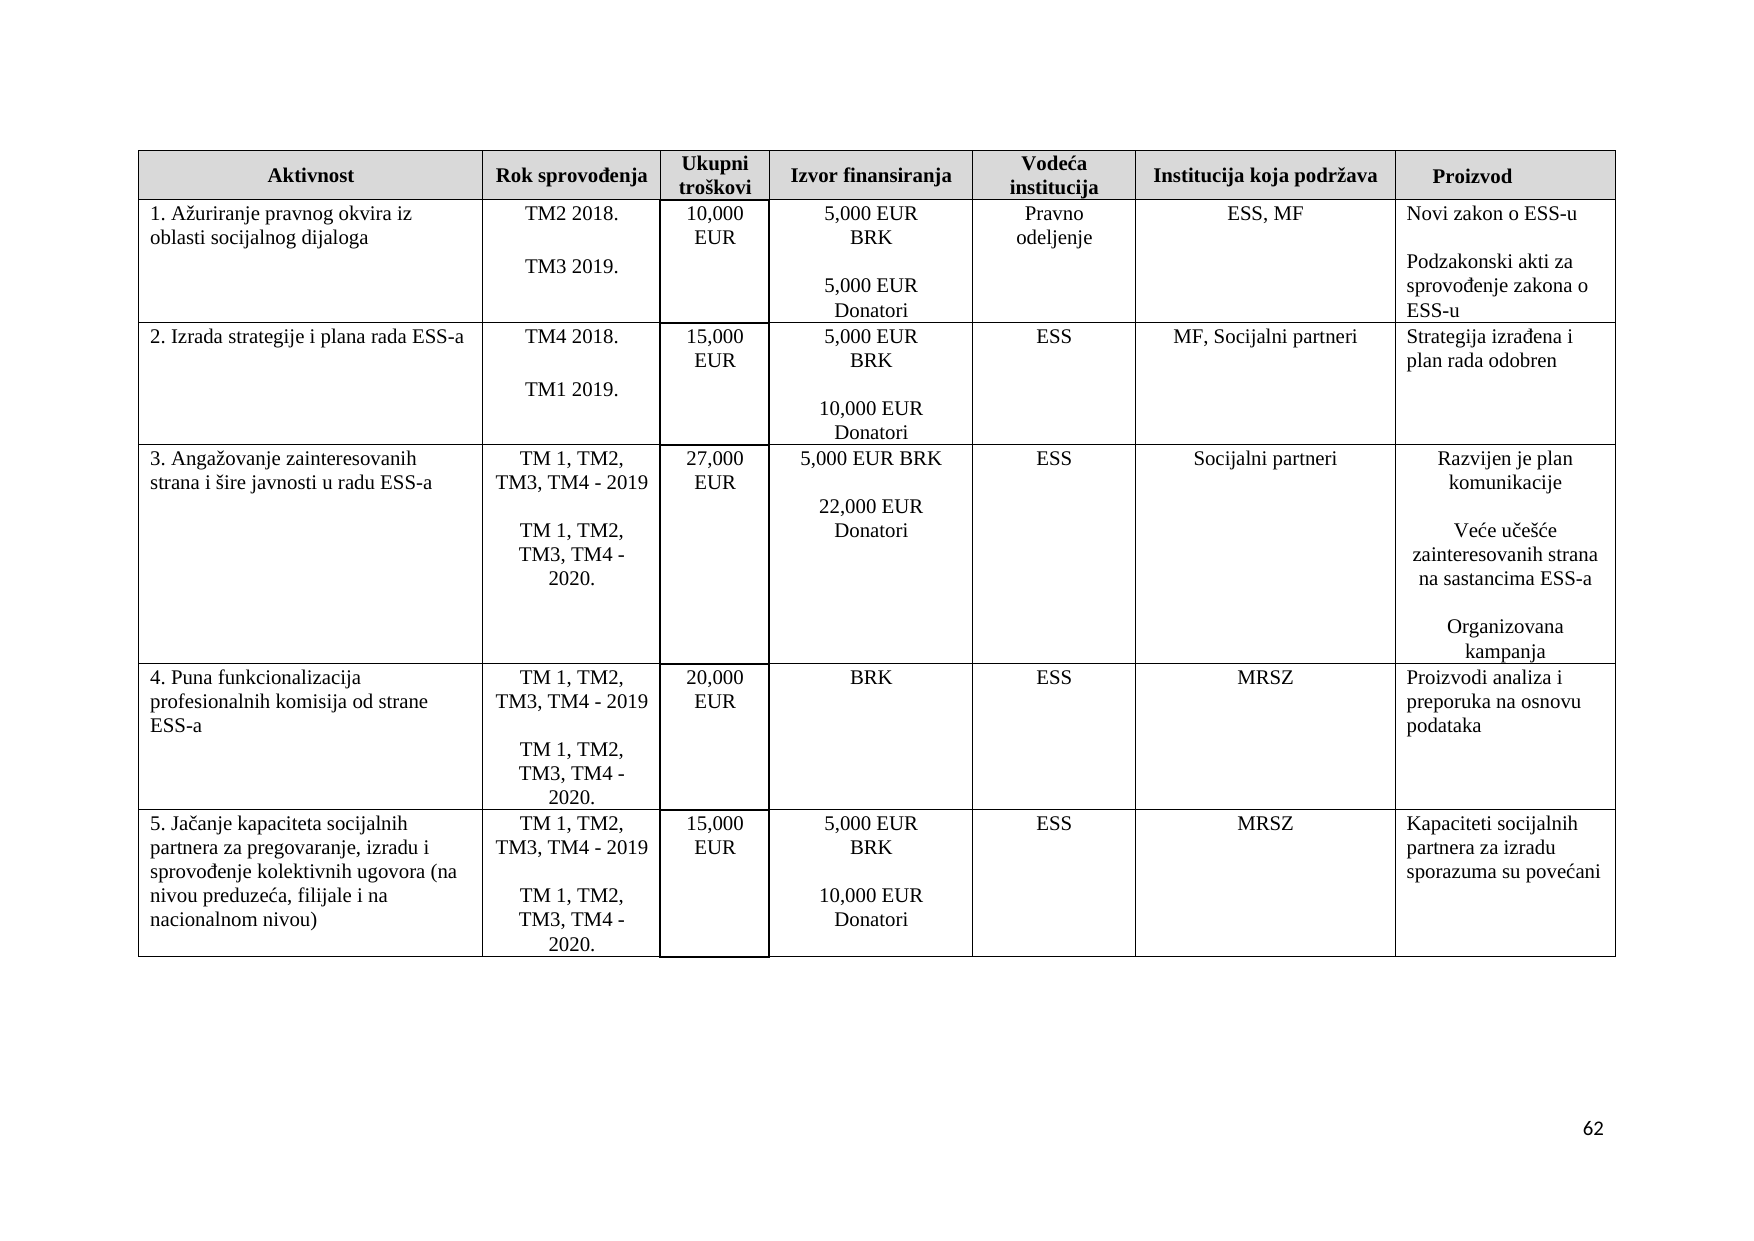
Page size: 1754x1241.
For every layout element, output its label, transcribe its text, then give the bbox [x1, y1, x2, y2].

table_cell Proizvodi analiza i preporuka na osnovu podataka [1396, 664, 1615, 809]
table_cell Kapaciteti socijalnih partnera za izradu sporazuma su povećani [1396, 810, 1615, 956]
table_cell ESS, MF [1136, 200, 1395, 322]
table_cell 27,000 EUR [661, 446, 768, 663]
table_cell 20,000 EUR [661, 665, 768, 809]
table_cell MF, Socijalni partneri [1136, 323, 1395, 444]
table_cell Socijalni partneri [1136, 445, 1395, 663]
table_cell Rok sprovođenja [483, 151, 660, 199]
table_cell ESS [973, 810, 1135, 956]
table_cell Strategija izrađena i plan rada odobren [1396, 323, 1615, 444]
table_cell 15,000 EUR [661, 811, 768, 956]
table_cell 3. Angažovanje zainteresovanih strana i šire javnosti u radu ESS-a [139, 445, 482, 663]
table_cell BRK [770, 664, 972, 809]
table_cell ESS [973, 664, 1135, 809]
table_cell Novi zakon o ESS-u Podzakonski akti za sprovođenje zakona o ESS-u [1396, 200, 1615, 322]
table_cell Razvijen je plan komunikacije Veće učešće zainteresovanih strana na sastancima ESS-a Organizovana kampanja [1396, 445, 1615, 663]
table_cell TM4 2018. TM1 2019. [483, 323, 659, 444]
table_cell ESS [973, 323, 1135, 444]
table_cell 2. Izrada strategije i plana rada ESS-a [139, 323, 482, 444]
table_cell Pravno odeljenje [973, 200, 1135, 322]
table_cell 5,000 EUR BRK 10,000 EUR Donatori [770, 810, 972, 956]
table_cell Institucija koja podržava [1136, 151, 1395, 199]
table_cell Aktivnost [139, 151, 482, 199]
table_cell TM 1, TM2, TM3, TM4 - 2019 TM 1, TM2, TM3, TM4 - 2020. [483, 664, 659, 809]
table_cell MRSZ [1136, 664, 1395, 809]
table_cell 5. Jačanje kapaciteta socijalnih partnera za pregovaranje, izradu i sprovođenje kolektivnih ugovora (na nivou preduzeća, filijale i na nacionalnom nivou) [139, 810, 482, 956]
table_cell 5,000 EUR BRK 22,000 EUR Donatori [770, 445, 972, 663]
table_cell 1. Ažuriranje pravnog okvira iz oblasti socijalnog dijaloga [139, 200, 482, 322]
table_cell MRSZ [1136, 810, 1395, 956]
table_cell 5,000 EUR BRK 10,000 EUR Donatori [770, 323, 972, 444]
table_cell Ukupni troškovi [661, 151, 769, 199]
table_cell 4. Puna funkcionalizacija profesionalnih komisija od strane ESS-a [139, 664, 482, 809]
table_cell TM2 2018. TM3 2019. [483, 200, 659, 322]
table_cell Vodeća institucija [973, 151, 1135, 199]
table_cell 10,000 EUR [661, 201, 768, 322]
table_cell Proizvod [1396, 151, 1615, 199]
table_cell ESS [973, 445, 1135, 663]
table_cell TM 1, TM2, TM3, TM4 - 2019 TM 1, TM2, TM3, TM4 - 2020. [483, 810, 659, 956]
table_cell TM 1, TM2, TM3, TM4 - 2019 TM 1, TM2, TM3, TM4 - 2020. [483, 445, 659, 663]
table_cell 5,000 EUR BRK 5,000 EUR Donatori [770, 200, 972, 322]
table_cell Izvor finansiranja [770, 151, 972, 199]
table_cell 15,000 EUR [661, 324, 768, 444]
